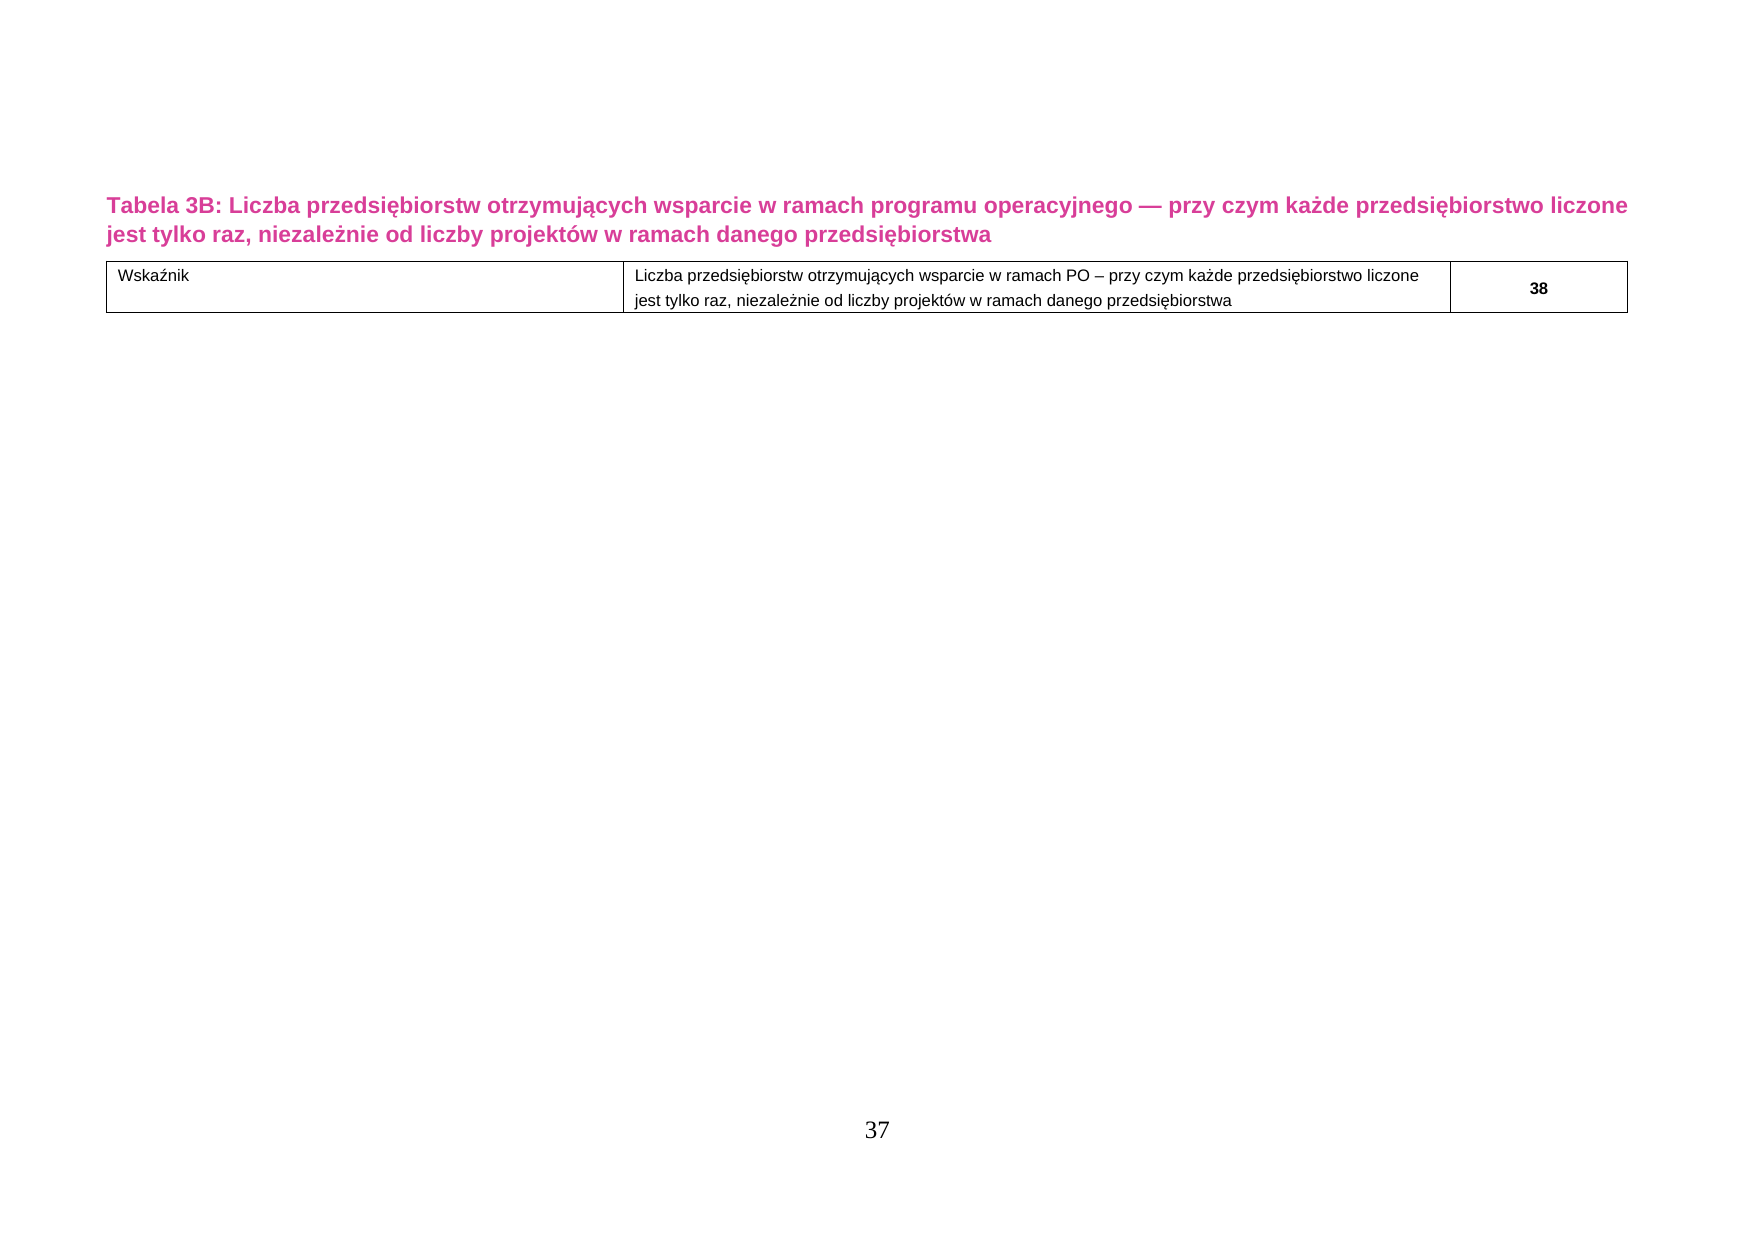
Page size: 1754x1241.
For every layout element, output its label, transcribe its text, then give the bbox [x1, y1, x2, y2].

table_header 38 [1451, 262, 1627, 312]
table_header Wskaźnik [107, 262, 623, 312]
text Tabela 3B: Liczba przedsiębiorstw otrzymujących wsparcie w ramach programu operacyjnego — przy czym każde przedsiębiorstwo liczone jest tylko raz, niezależnie od liczby projektów w ramach danego przedsiębiorstwa [106, 190, 1648, 248]
table_header Liczba przedsiębiorstw otrzymujących wsparcie w ramach PO – przy czym każde przedsiębiorstwo liczone jest tylko raz, niezależnie od liczby projektów w ramach danego przedsiębiorstwa [624, 262, 1450, 312]
